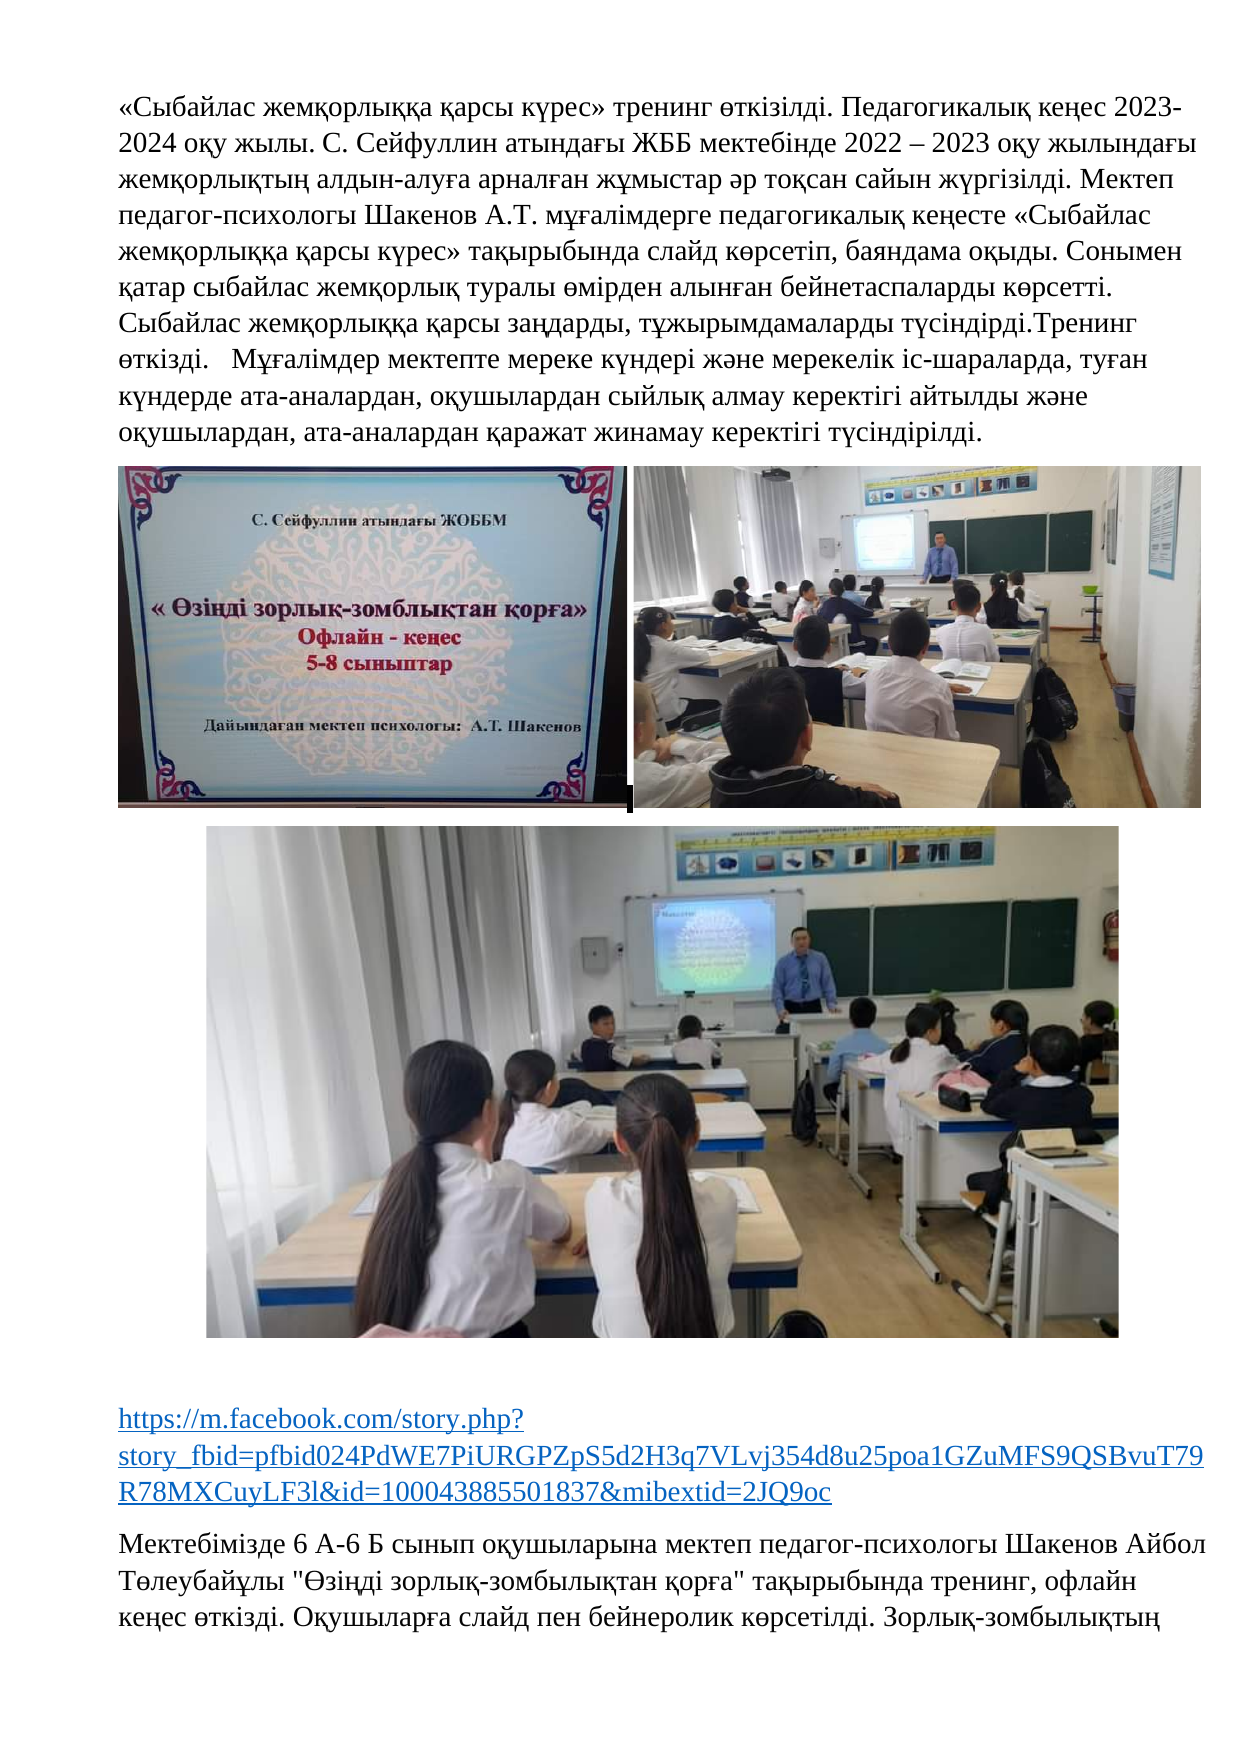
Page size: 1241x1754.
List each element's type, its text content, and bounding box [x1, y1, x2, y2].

text https://m.facebook.com/story.php?story_fbid=pfbid024PdWE7PiURGPZpS5d2H3q7VLvj354d8u25poa1GZuMFS9QSBvuT79R78MXCuyLF3l&id=100043885501837&mibextid=2JQ9oc [118, 1346, 1211, 1452]
picture [633, 88, 1201, 430]
text https://m.facebook.com/story.php?story_fbid=pfbid024PdWE7PiURGPZpS5d2H3q7VLvj354d8u25poa1GZuMFS9QSBvuT79R78MXCuyLF3l&id=100043885501837&mibextid=2JQ9oc [118, 654, 1211, 1129]
text Мектебімізде 6 А-6 Б сынып оқушыларына мектеп педагог-психологы Шакенов Айбол Төлеубайұлы "Өзіңді зорлық-зомбылықтан қорға" тақырыбында тренинг, офлайн кеңес өткізді. Оқушыларға слайд пен бейнеролик көрсетілді. Зорлық-зомбылықтың түрлері, зорлық зомбылыққа қалай душар болмау керектігі, зорлық зомбылыққа тап болған жағдайда кімге, қайда хабарласу туралы айтылды. [118, 1148, 1211, 1327]
picture [118, 88, 628, 430]
picture [206, 447, 1119, 960]
